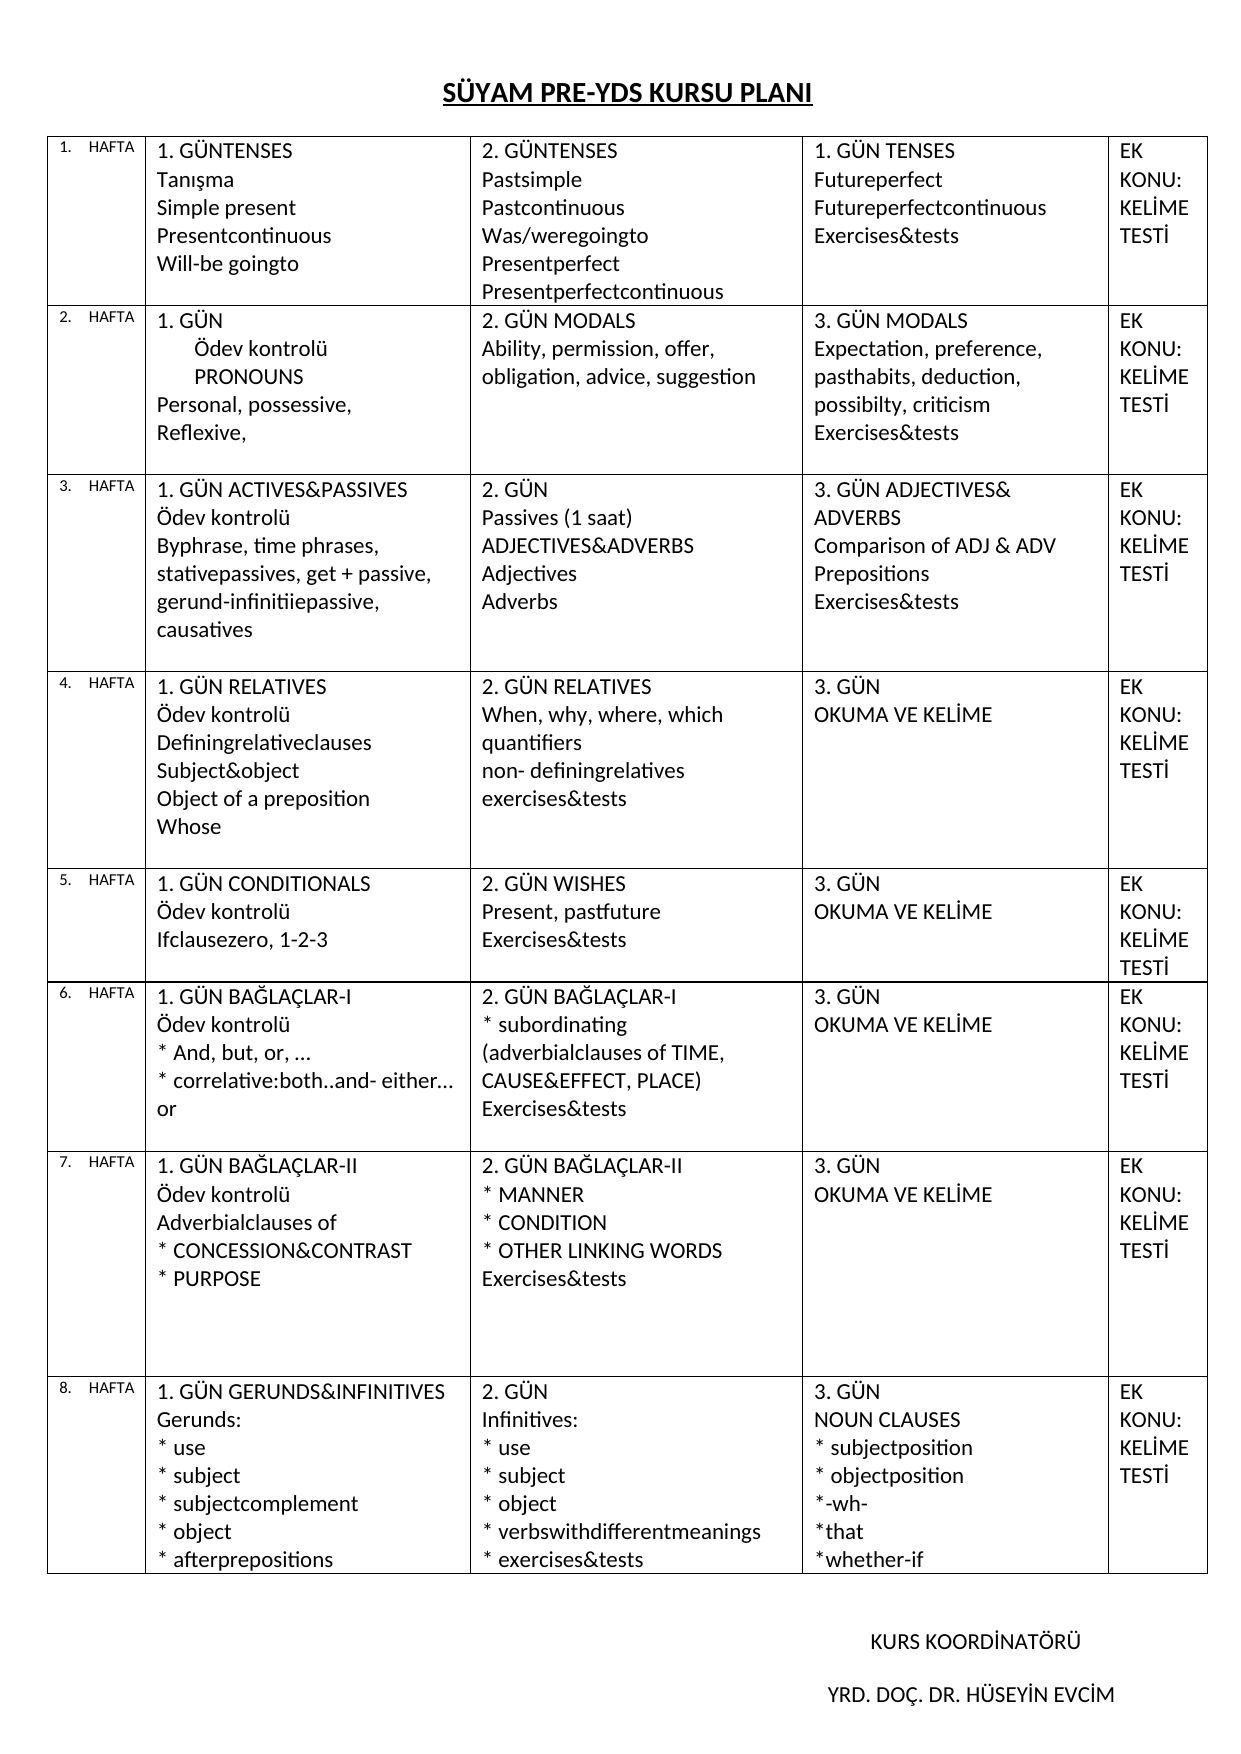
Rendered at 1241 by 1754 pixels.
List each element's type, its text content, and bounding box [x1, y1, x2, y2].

table_cell 2. GÜN Passives (1 saat) ADJECTIVES&ADVERBS Adjectives Adverbs [471, 475, 802, 671]
table_cell 2. GÜN BAĞLAÇLAR-II * MANNER * CONDITION * OTHER LINKING WORDS Exercises&tests [471, 1152, 802, 1376]
table_cell HAFTA [48, 475, 145, 671]
table_cell 1. GÜN Ödev kontrolü PRONOUNS Personal, possessive, Reflexive, [146, 306, 470, 474]
table_cell 1. GÜN BAĞLAÇLAR-I Ödev kontrolü * And, but, or, … * correlative:both..and- either…or [146, 983, 470, 1151]
table_cell HAFTA [48, 306, 145, 474]
table_cell 2. GÜN Infinitives: * use * subject * object * verbswithdifferentmeanings * exercises&tests [471, 1377, 802, 1573]
table_header 2. GÜNTENSES Pastsimple Pastcontinuous Was/weregoingto Presentperfect Presentperfectcontinuous [471, 137, 802, 305]
table_cell 3. GÜN NOUN CLAUSES * subjectposition * objectposition *-wh- *that *whether-if [803, 1377, 1108, 1573]
table_cell 1. GÜN BAĞLAÇLAR-II Ödev kontrolü Adverbialclauses of * CONCESSION&CONTRAST * PURPOSE [146, 1152, 470, 1376]
table_cell HAFTA [48, 672, 145, 868]
table_cell 3. GÜN ADJECTIVES& ADVERBS Comparison of ADJ & ADV Prepositions Exercises&tests [803, 475, 1108, 671]
table_header EK KONU: KELİME TESTİ [1109, 137, 1207, 305]
table_cell EK KONU: KELİME TESTİ [1109, 1152, 1207, 1376]
table_header 1. GÜN TENSES Futureperfect Futureperfectcontinuous Exercises&tests [803, 137, 1108, 305]
table_cell HAFTA [48, 869, 145, 981]
table_cell 1. GÜN RELATIVES Ödev kontrolü Definingrelativeclauses Subject&object Object of a preposition Whose [146, 672, 470, 868]
table_cell 1. GÜN ACTIVES&PASSIVES Ödev kontrolü Byphrase, time phrases, stativepassives, get + passive, gerund-infinitiiepassive, causatives [146, 475, 470, 671]
table_cell EK KONU: KELİME TESTİ [1109, 306, 1207, 474]
table_cell 3. GÜN OKUMA VE KELİME [803, 983, 1108, 1151]
table_cell 3. GÜN OKUMA VE KELİME [803, 869, 1108, 981]
text KURS KOORDİNATÖRÜ [59, 1627, 1196, 1655]
table_cell EK KONU: KELİME TESTİ [1109, 475, 1207, 671]
table_cell EK KONU: KELİME TESTİ [1109, 1377, 1207, 1573]
table_cell HAFTA [48, 1377, 145, 1573]
table_cell EK KONU: KELİME TESTİ [1109, 869, 1207, 981]
table_cell HAFTA [48, 983, 145, 1151]
table_cell EK KONU: KELİME TESTİ [1109, 672, 1207, 868]
table_cell 3. GÜN OKUMA VE KELİME [803, 672, 1108, 868]
table_cell HAFTA [48, 1152, 145, 1376]
table_cell 1. GÜN GERUNDS&INFINITIVES Gerunds: * use * subject * subjectcomplement * object * afterprepositions [146, 1377, 470, 1573]
table_header 1. GÜNTENSES Tanışma Simple present Presentcontinuous Will-be goingto [146, 137, 470, 305]
table_header HAFTA [48, 137, 145, 305]
text YRD. DOÇ. DR. HÜSEYİN EVCİM [59, 1680, 1196, 1708]
table_cell 2. GÜN BAĞLAÇLAR-I * subordinating (adverbialclauses of TIME, CAUSE&EFFECT, PLACE) Exercises&tests [471, 983, 802, 1151]
table_cell 3. GÜN OKUMA VE KELİME [803, 1152, 1108, 1376]
table_cell 2. GÜN MODALS Ability, permission, offer, obligation, advice, suggestion [471, 306, 802, 474]
table_cell 2. GÜN WISHES Present, pastfuture Exercises&tests [471, 869, 802, 981]
table_cell 3. GÜN MODALS Expectation, preference, pasthabits, deduction, possibilty, criticism Exercises&tests [803, 306, 1108, 474]
text SÜYAM PRE-YDS KURSU PLANI [59, 74, 1196, 109]
table_cell 1. GÜN CONDITIONALS Ödev kontrolü Ifclausezero, 1-2-3 [146, 869, 470, 981]
table_cell EK KONU: KELİME TESTİ [1109, 983, 1207, 1151]
table_cell 2. GÜN RELATIVES When, why, where, which quantifiers non- definingrelatives exercises&tests [471, 672, 802, 868]
